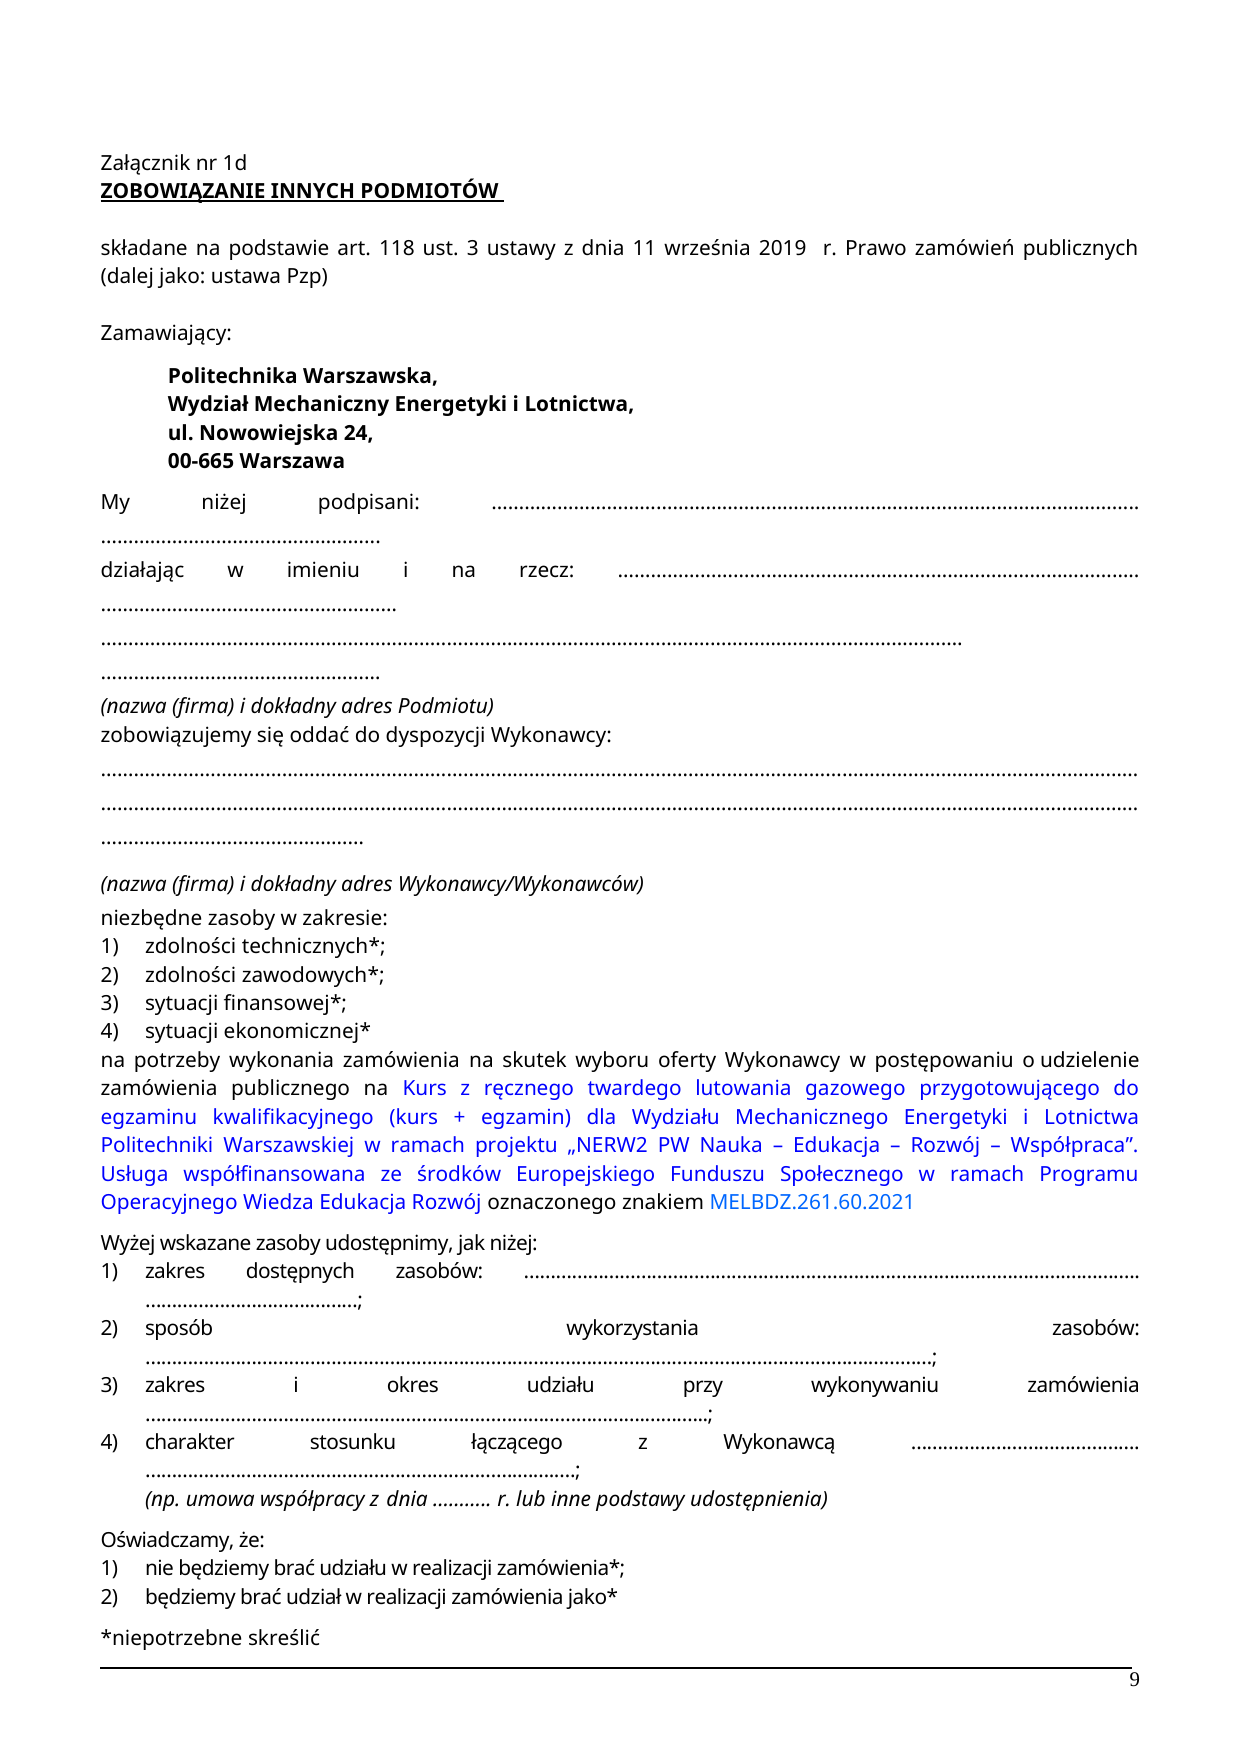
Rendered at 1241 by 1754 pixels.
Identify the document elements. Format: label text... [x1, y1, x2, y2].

list nie będziemy brać udziału w realizacji zamówienia*; [100, 1553, 1140, 1582]
text działając w imieniu i na rzecz: …………………………………………………………………………………..……………………………………………… [100, 555, 1140, 618]
text Wyżej wskazane zasoby udostępnimy, jak niżej: [100, 1228, 1140, 1257]
text ………………………………………………………………………………………………………………………………………….…………………………………………… [100, 623, 1140, 686]
text (np. umowa współpracy z dnia ……….. r. lub inne podstawy udostępnienia) [145, 1484, 1140, 1512]
list zdolności zawodowych*; [100, 960, 1140, 988]
list sytuacji finansowej*; [100, 988, 1140, 1017]
list będziemy brać udział w realizacji zamówienia jako* [100, 1582, 1140, 1610]
text Załącznik nr 1d [100, 148, 1140, 176]
text niezbędne zasoby w zakresie: [100, 903, 1140, 931]
text ………………………………………………………………………………………………………………………………………………………………………………………………………………………………………………………………………………………………………………………………………………………………………………………… [100, 754, 1140, 851]
text składane na podstawie art. 118 ust. 3 ustawy z dnia 11 września 2019 r. Prawo zamówień publicznych (dalej jako: ustawa Pzp) [100, 233, 1140, 290]
list charakter stosunku łączącego z Wykonawcą …………………………………….…………………………………………………………….…….….; [100, 1427, 1140, 1484]
text Politechnika Warszawska, [168, 361, 1140, 389]
text ul. Nowowiejska 24, [168, 418, 1140, 446]
list sytuacji ekonomicznej* [100, 1017, 1140, 1045]
text My niżej podpisani: ………………………………………………………………………………..……………………..…………………………………………... [100, 487, 1140, 550]
text 00-665 Warszawa [168, 446, 1140, 475]
text (nazwa (firma) i dokładny adres Podmiotu) [100, 692, 1140, 720]
text Zamawiający: [100, 318, 1140, 347]
text Zobowiązanie innych podmiotów [100, 176, 1140, 204]
list zakres i okres udziału przy wykonywaniu zamówienia ………………………………………………………………………………….………...; [100, 1370, 1140, 1427]
text Oświadczamy, że: [100, 1525, 1140, 1553]
list zakres dostępnych zasobów: ………………………………………………………………………..……………….…………..………………………….………; [100, 1257, 1140, 1313]
text na potrzeby wykonania zamówienia na skutek wyboru oferty Wykonawcy w postępowaniu o udzielenie zamówienia publicznego na Kurs z ręcznego twardego lutowania gazowego przygotowującego do egzaminu kwalifikacyjnego (kurs + egzamin) dla Wydziału Mechanicznego Energetyki i Lotnictwa Politechniki Warszawskiej w ramach projektu „NERW2 PW Nauka – Edukacja – Rozwój – Współpraca”. Usługa współfinansowana ze środków Europejskiego Funduszu Społecznego w ramach Programu Operacyjnego Wiedza Edukacja Rozwój oznaczonego znakiem MELBDZ.261.60.2021 [100, 1045, 1140, 1216]
text zobowiązujemy się oddać do dyspozycji Wykonawcy: [100, 720, 1140, 748]
list sposób wykorzystania zasobów: ……………………………………………………………………………………………………………………….…………; [100, 1313, 1140, 1370]
list zdolności technicznych*; [100, 931, 1140, 960]
text Wydział Mechaniczny Energetyki i Lotnictwa, [168, 389, 1140, 418]
text (nazwa (firma) i dokładny adres Wykonawcy/Wykonawców) [100, 869, 1140, 897]
text *niepotrzebne skreślić [100, 1623, 1140, 1651]
